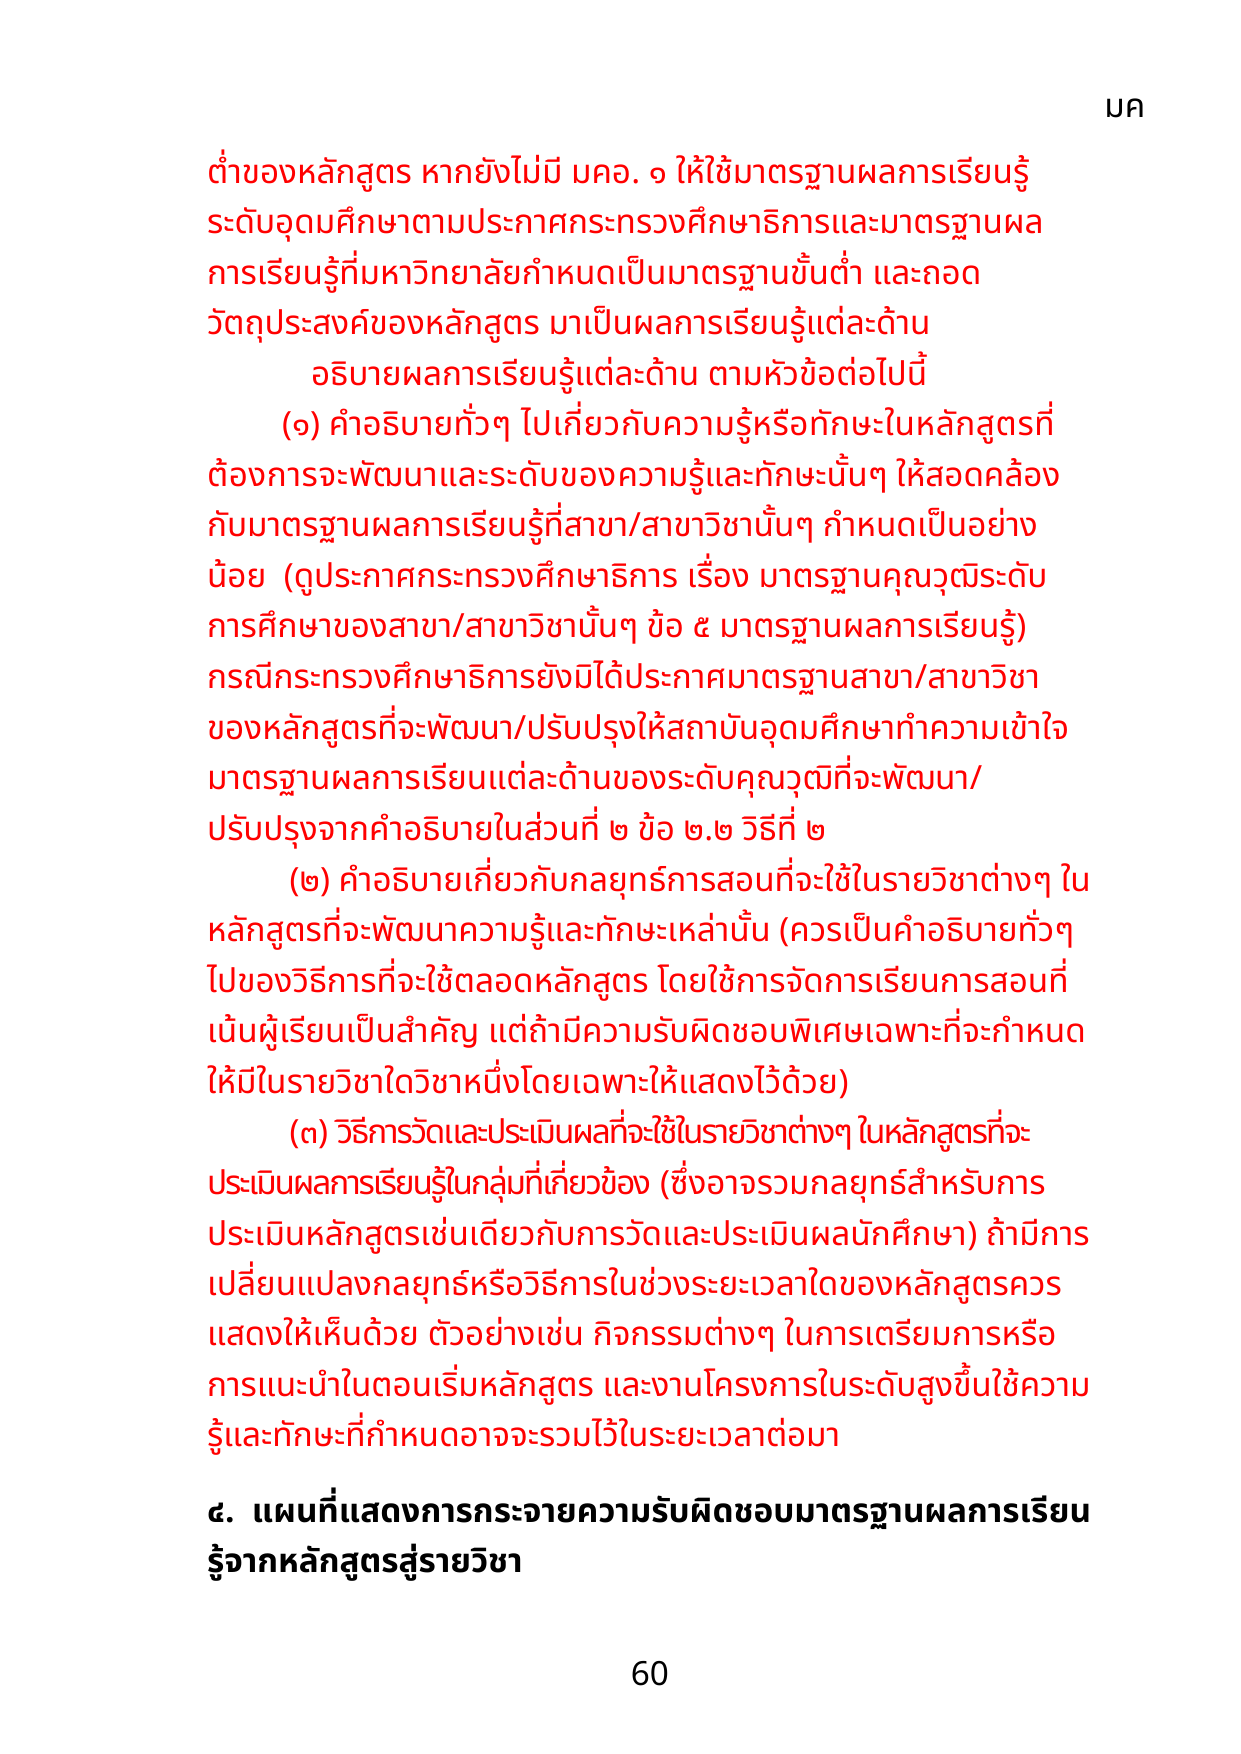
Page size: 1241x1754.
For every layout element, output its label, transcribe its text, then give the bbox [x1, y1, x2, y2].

text (๓) วิธีการวัดและประเมินผลที่จะใช้ในรายวิชาต่างๆ ในหลักสูตรที่จะประเมินผลการเรียนรู้ในกลุ่มที่เกี่ยวข้อง (ซึ่งอาจรวมกลยุทธ์สำหรับการประเมินหลักสูตรเช่นเดียวกับการวัดและประเมินผลนักศึกษา) ถ้ามีการเปลี่ยนแปลงกลยุทธ์หรือวิธีการในช่วงระยะเวลาใดของหลักสูตรควรแสดงให้เห็นด้วย ตัวอย่างเช่น กิจกรรมต่างๆ ในการเตรียมการหรือการแนะนำในตอนเริ่มหลักสูตร และงานโครงการในระดับสูงขึ้นใช้ความรู้และทักษะที่กำหนดอาจจะรวมไว้ในระยะเวลาต่อมา [207, 1108, 1092, 1462]
text (๑) คำอธิบายทั่วๆ ไปเกี่ยวกับความรู้หรือทักษะในหลักสูตรที่ต้องการจะพัฒนาและระดับของความรู้และทักษะนั้นๆ ให้สอดคล้องกับมาตรฐานผลการเรียนรู้ที่สาขา/สาขาวิชานั้นๆ กำหนดเป็นอย่างน้อย (ดูประกาศกระทรวงศึกษาธิการ เรื่อง มาตรฐานคุณวุฒิระดับการศึกษาของสาขา/สาขาวิชานั้นๆ ข้อ ๕ มาตรฐานผลการเรียนรู้) กรณีกระทรวงศึกษาธิการยังมิได้ประกาศมาตรฐานสาขา/สาขาวิชาของหลักสูตรที่จะพัฒนา/ปรับปรุงให้สถาบันอุดมศึกษาทำความเข้าใจมาตรฐานผลการเรียนแต่ละด้านของระดับคุณวุฒิที่จะพัฒนา/ปรับปรุงจากคำอธิบายในส่วนที่ ๒ ข้อ ๒.๒ วิธีที่ ๒ [207, 400, 1092, 855]
text อธิบายผลการเรียนรู้แต่ละด้าน ตามหัวข้อต่อไปนี้ [207, 349, 1092, 400]
text ๔. แผนที่แสดงการกระจายความรับผิดชอบมาตรฐานผลการเรียนรู้จากหลักสูตรสู่รายวิชา [207, 1487, 1092, 1588]
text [207, 148, 1092, 349]
text (๒) คำอธิบายเกี่ยวกับกลยุทธ์การสอนที่จะใช้ในรายวิชาต่างๆ ในหลักสูตรที่จะพัฒนาความรู้และทักษะเหล่านั้น (ควรเป็นคำอธิบายทั่วๆ ไปของวิธีการที่จะใช้ตลอดหลักสูตร โดยใช้การจัดการเรียนการสอนที่เน้นผู้เรียนเป็นสำคัญ แต่ถ้ามีความรับผิดชอบพิเศษเฉพาะที่จะกำหนดให้มีในรายวิชาใดวิชาหนึ่งโดยเฉพาะให้แสดงไว้ด้วย) [207, 855, 1092, 1108]
